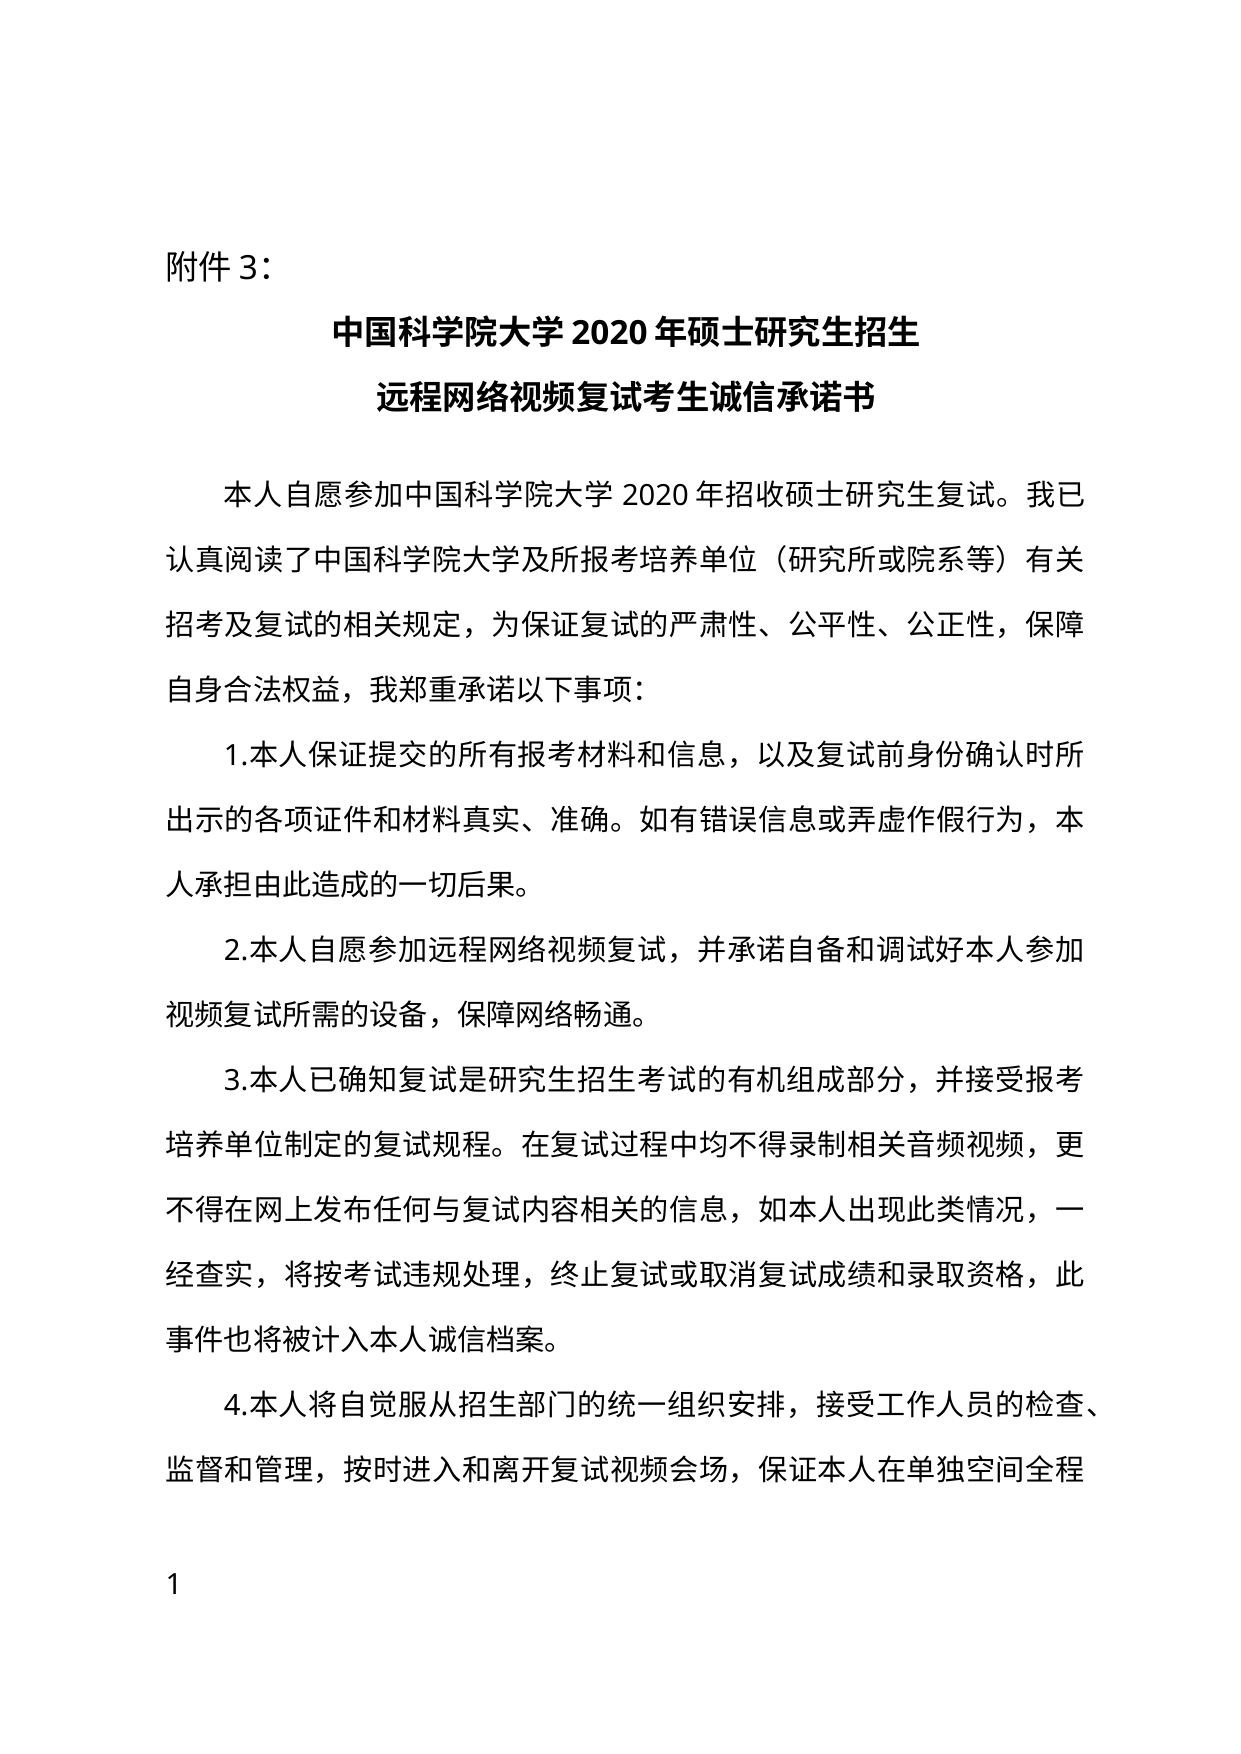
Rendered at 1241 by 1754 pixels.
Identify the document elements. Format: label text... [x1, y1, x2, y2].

text 3.本人已确知复试是研究生招生考试的有机组成部分，并接受报考培养单位制定的复试规程。在复试过程中均不得录制相关音频视频，更不得在网上发布任何与复试内容相关的信息，如本人出现此类情况，一经查实，将按考试违规处理，终止复试或取消复试成绩和录取资格，此事件也将被计入本人诚信档案。 [165, 1045, 1087, 1370]
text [165, 1370, 1087, 1500]
text 附件3： [165, 233, 1087, 298]
text 2.本人自愿参加远程网络视频复试，并承诺自备和调试好本人参加视频复试所需的设备，保障网络畅通。 [165, 915, 1087, 1045]
text 1.本人保证提交的所有报考材料和信息，以及复试前身份确认时所出示的各项证件和材料真实、准确。如有错误信息或弄虚作假行为，本人承担由此造成的一切后果。 [165, 720, 1087, 915]
text 中国科学院大学2020年硕士研究生招生 [165, 298, 1087, 363]
text 本人自愿参加中国科学院大学2020年招收硕士研究生复试。我已认真阅读了中国科学院大学及所报考培养单位（研究所或院系等）有关招考及复试的相关规定，为保证复试的严肃性、公平性、公正性，保障自身合法权益，我郑重承诺以下事项： [165, 460, 1087, 720]
text 远程网络视频复试考生诚信承诺书 [165, 363, 1087, 428]
